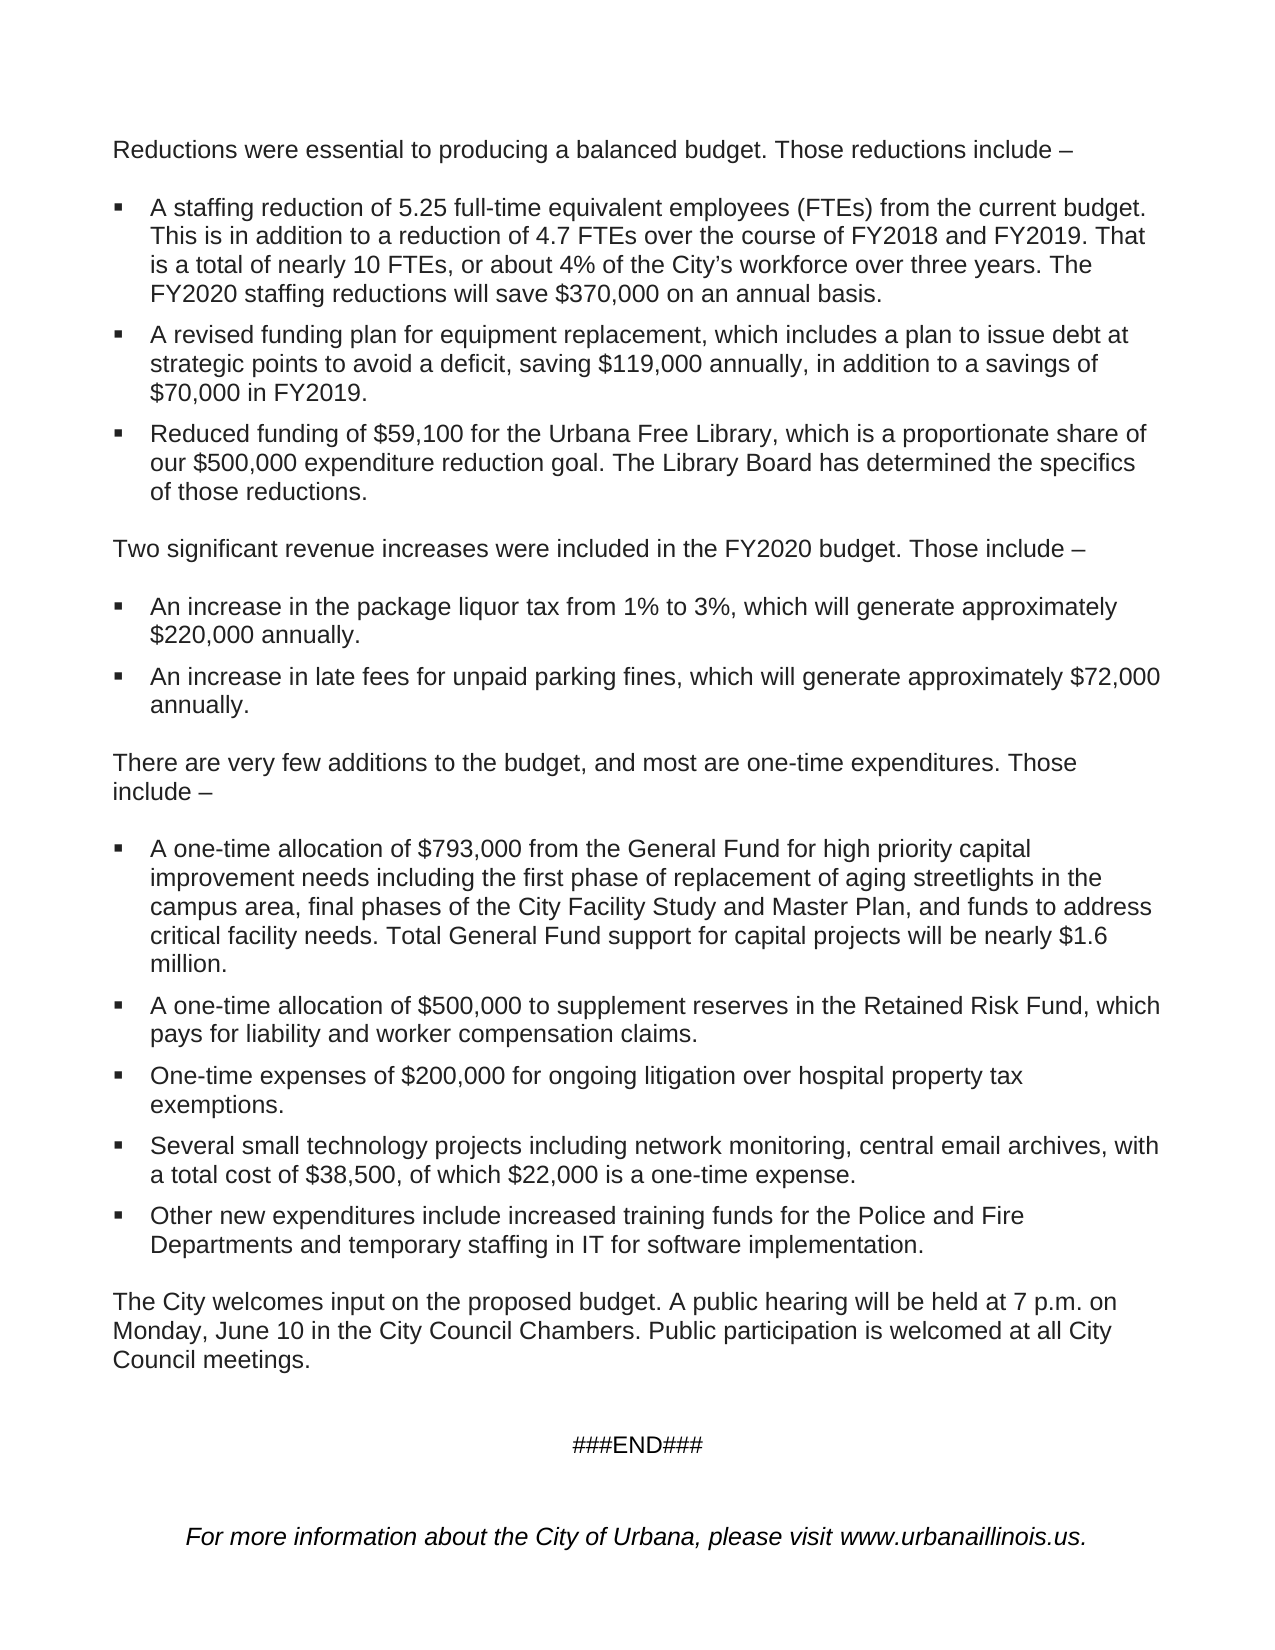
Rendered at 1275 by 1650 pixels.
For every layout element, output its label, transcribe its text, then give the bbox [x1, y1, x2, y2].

list Reduced funding of $59,100 for the Urbana Free Library, which is a proportionate share of our $500,000 expenditure reduction goal. The Library Board has determined the specifics of those reductions. [112, 419, 1162, 505]
list One-time expenses of $200,000 for ongoing litigation over hospital property tax exemptions. [112, 1061, 1162, 1118]
text The City welcomes input on the proposed budget. A public hearing will be held at 7 p.m. on Monday, June 10 in the City Council Chambers. Public participation is welcomed at all City Council meetings. [112, 1287, 1162, 1373]
list An increase in late fees for unpaid parking fines, which will generate approximately $72,000 annually. [112, 662, 1162, 719]
list A one-time allocation of $500,000 to supplement reserves in the Retained Risk Fund, which pays for liability and worker compensation claims. [112, 991, 1162, 1048]
text ###END### [112, 1431, 1162, 1459]
text Two significant revenue increases were included in the FY2020 budget. Those include – [112, 534, 1162, 563]
list An increase in the package liquor tax from 1% to 3%, which will generate approximately $220,000 annually. [112, 592, 1162, 649]
text Reductions were essential to producing a balanced budget. Those reductions include – [112, 135, 1162, 164]
text There are very few additions to the budget, and most are one-time expenditures. Those include – [112, 748, 1162, 806]
list Other new expenditures include increased training funds for the Police and Fire Departments and temporary staffing in IT for software implementation. [112, 1201, 1162, 1258]
list A staffing reduction of 5.25 full-time equivalent employees (FTEs) from the current budget. This is in addition to a reduction of 4.7 FTEs over the course of FY2018 and FY2019. That is a total of nearly 10 FTEs, or about 4% of the City’s workforce over three years. The FY2020 staffing reductions will save $370,000 on an annual basis. [112, 192, 1162, 308]
list Several small technology projects including network monitoring, central email archives, with a total cost of $38,500, of which $22,000 is a one-time expense. [112, 1131, 1162, 1188]
list A revised funding plan for equipment replacement, which includes a plan to issue debt at strategic points to avoid a deficit, saving $119,000 annually, in addition to a savings of $70,000 in FY2019. [112, 320, 1162, 406]
list A one-time allocation of $793,000 from the General Fund for high priority capital improvement needs including the first phase of replacement of aging streetlights in the campus area, final phases of the City Facility Study and Master Plan, and funds to address critical facility needs. Total General Fund support for capital projects will be nearly $1.6 million. [112, 834, 1162, 978]
